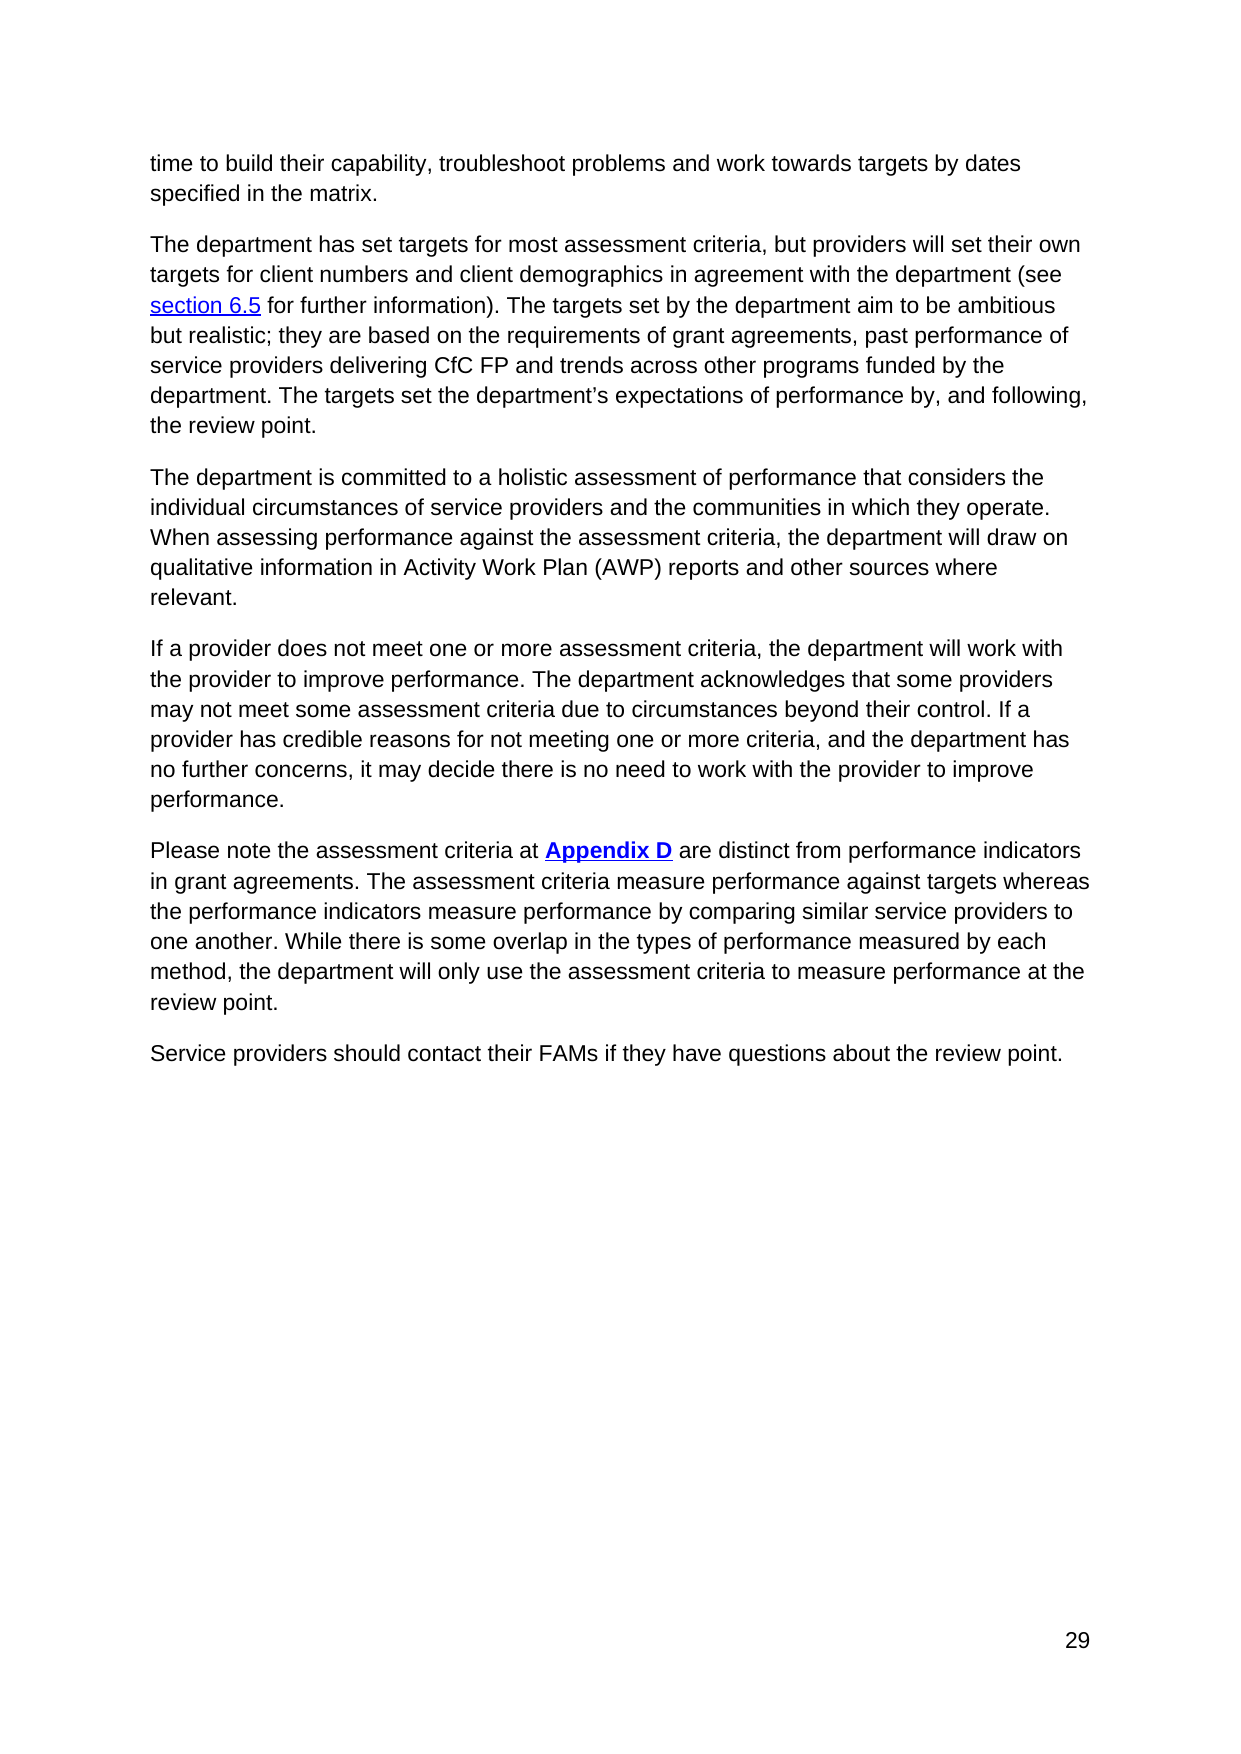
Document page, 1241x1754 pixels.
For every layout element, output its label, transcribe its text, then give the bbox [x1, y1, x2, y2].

text The department has set targets for most assessment criteria, but providers will set their own targets for client numbers and client demographics in agreement with the department (see section 6.5 for further information). The targets set by the department aim to be ambitious but realistic; they are based on the requirements of grant agreements, past performance of service providers delivering CfC FP and trends across other programs funded by the department. The targets set the department’s expectations of performance by, and following, the review point. [150, 231, 1090, 439]
text Please note the assessment criteria at Appendix D are distinct from performance indicators in grant agreements. The assessment criteria measure performance against targets whereas the performance indicators measure performance by comparing similar service providers to one another. While there is some overlap in the types of performance measured by each method, the department will only use the assessment criteria to measure performance at the review point. [150, 837, 1090, 1015]
text The department is committed to a holistic assessment of performance that considers the individual circumstances of service providers and the communities in which they operate. When assessing performance against the assessment criteria, the department will draw on qualitative information in Activity Work Plan (AWP) reports and other sources where relevant. [150, 463, 1090, 611]
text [150, 150, 1090, 207]
text If a provider does not meet one or more assessment criteria, the department will work with the provider to improve performance. The department acknowledges that some providers may not meet some assessment criteria due to circumstances beyond their control. If a provider has credible reasons for not meeting one or more criteria, and the department has no further concerns, it may decide there is no need to work with the provider to improve performance. [150, 635, 1090, 813]
text Service providers should contact their FAMs if they have questions about the review point. [150, 1039, 1090, 1066]
